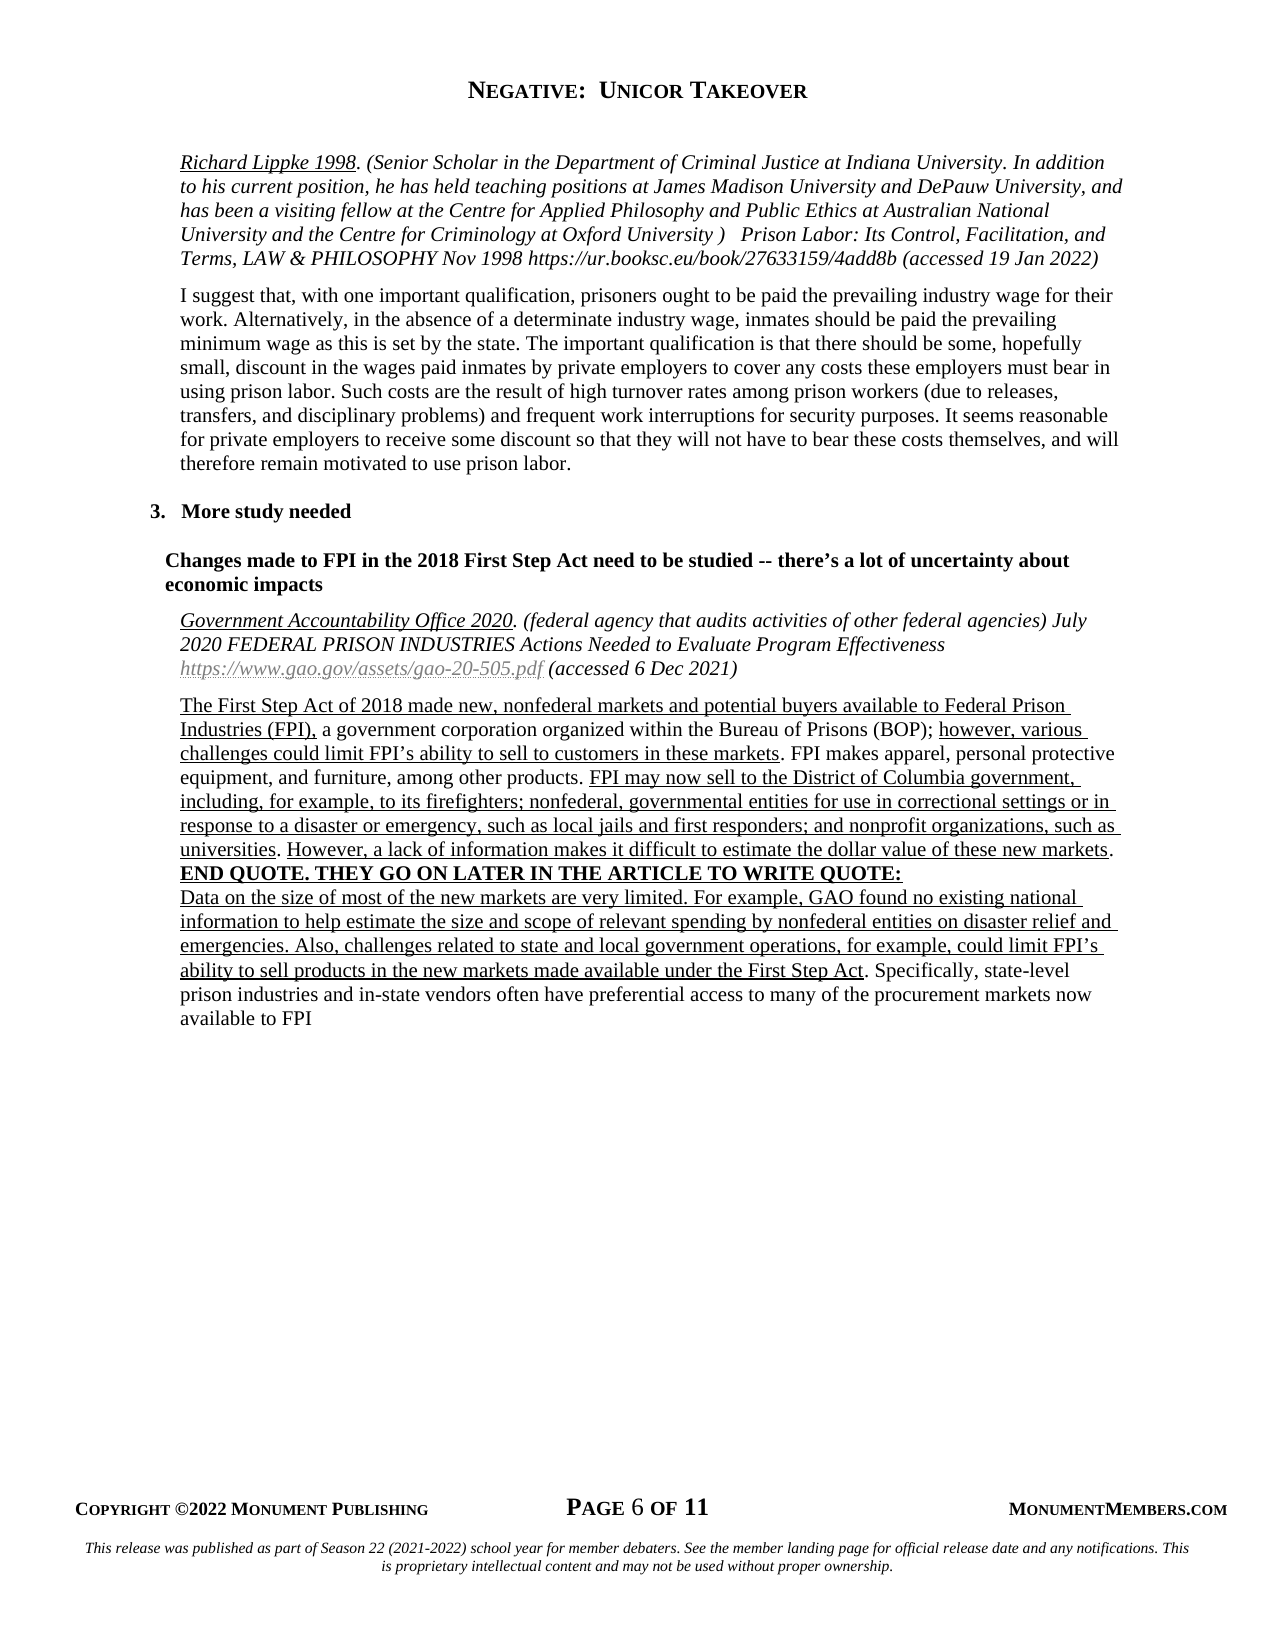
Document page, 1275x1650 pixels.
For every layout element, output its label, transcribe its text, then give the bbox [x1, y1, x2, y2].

text Changes made to FPI in the 2018 First Step Act need to be studied -- there’s a lot of uncertainty about economic impacts [165, 547, 1125, 596]
text 3. More study needed [150, 499, 1125, 523]
text I suggest that, with one important qualification, prisoners ought to be paid the prevailing industry wage for their work. Alternatively, in the absence of a determinate industry wage, inmates should be paid the prevailing minimum wage as this is set by the state. The important qualification is that there should be some, hopefully small, discount in the wages paid inmates by private employers to cover any costs these employers must bear in using prison labor. Such costs are the result of high turnover rates among prison workers (due to releases, transfers, and disciplinary problems) and frequent work interruptions for security purposes. It seems reasonable for private employers to receive some discount so that they will not have to bear these costs themselves, and will therefore remain motivated to use prison labor. [180, 283, 1125, 499]
text The First Step Act of 2018 made new, nonfederal markets and potential buyers available to Federal Prison Industries (FPI), a government corporation organized within the Bureau of Prisons (BOP); however, various challenges could limit FPI’s ability to sell to customers in these markets. FPI makes apparel, personal protective equipment, and furniture, among other products. FPI may now sell to the District of Columbia government, including, for example, to its firefighters; nonfederal, governmental entities for use in correctional settings or in response to a disaster or emergency, such as local jails and first responders; and nonprofit organizations, such as universities. However, a lack of information makes it difficult to estimate the dollar value of these new markets. END QUOTE. THEY GO ON LATER IN THE ARTICLE TO WRITE QUOTE: Data on the size of most of the new markets are very limited. For example, GAO found no existing national information to help estimate the size and scope of relevant spending by nonfederal entities on disaster relief and emergencies. Also, challenges related to state and local government operations, for example, could limit FPI’s ability to sell products in the new markets made available under the First Step Act. Specifically, state-level prison industries and in-state vendors often have preferential access to many of the procurement markets now available to FPI [180, 693, 1125, 1030]
text Richard Lippke 1998. (Senior Scholar in the Department of Criminal Justice at Indiana University. In addition to his current position, he has held teaching positions at James Madison University and DePauw University, and has been a visiting fellow at the Centre for Applied Philosophy and Public Ethics at Australian National University and the Centre for Criminology at Oxford University ) Prison Labor: Its Control, Facilitation, and Terms, LAW & PHILOSOPHY Nov 1998 https://ur.booksc.eu/book/27633159/4add8b (accessed 19 Jan 2022) [180, 150, 1125, 270]
text Government Accountability Office 2020. (federal agency that audits activities of other federal agencies) July 2020 FEDERAL PRISON INDUSTRIES Actions Needed to Evaluate Program Effectiveness https://www.gao.gov/assets/gao-20-505.pdf (accessed 6 Dec 2021) [180, 608, 1125, 680]
